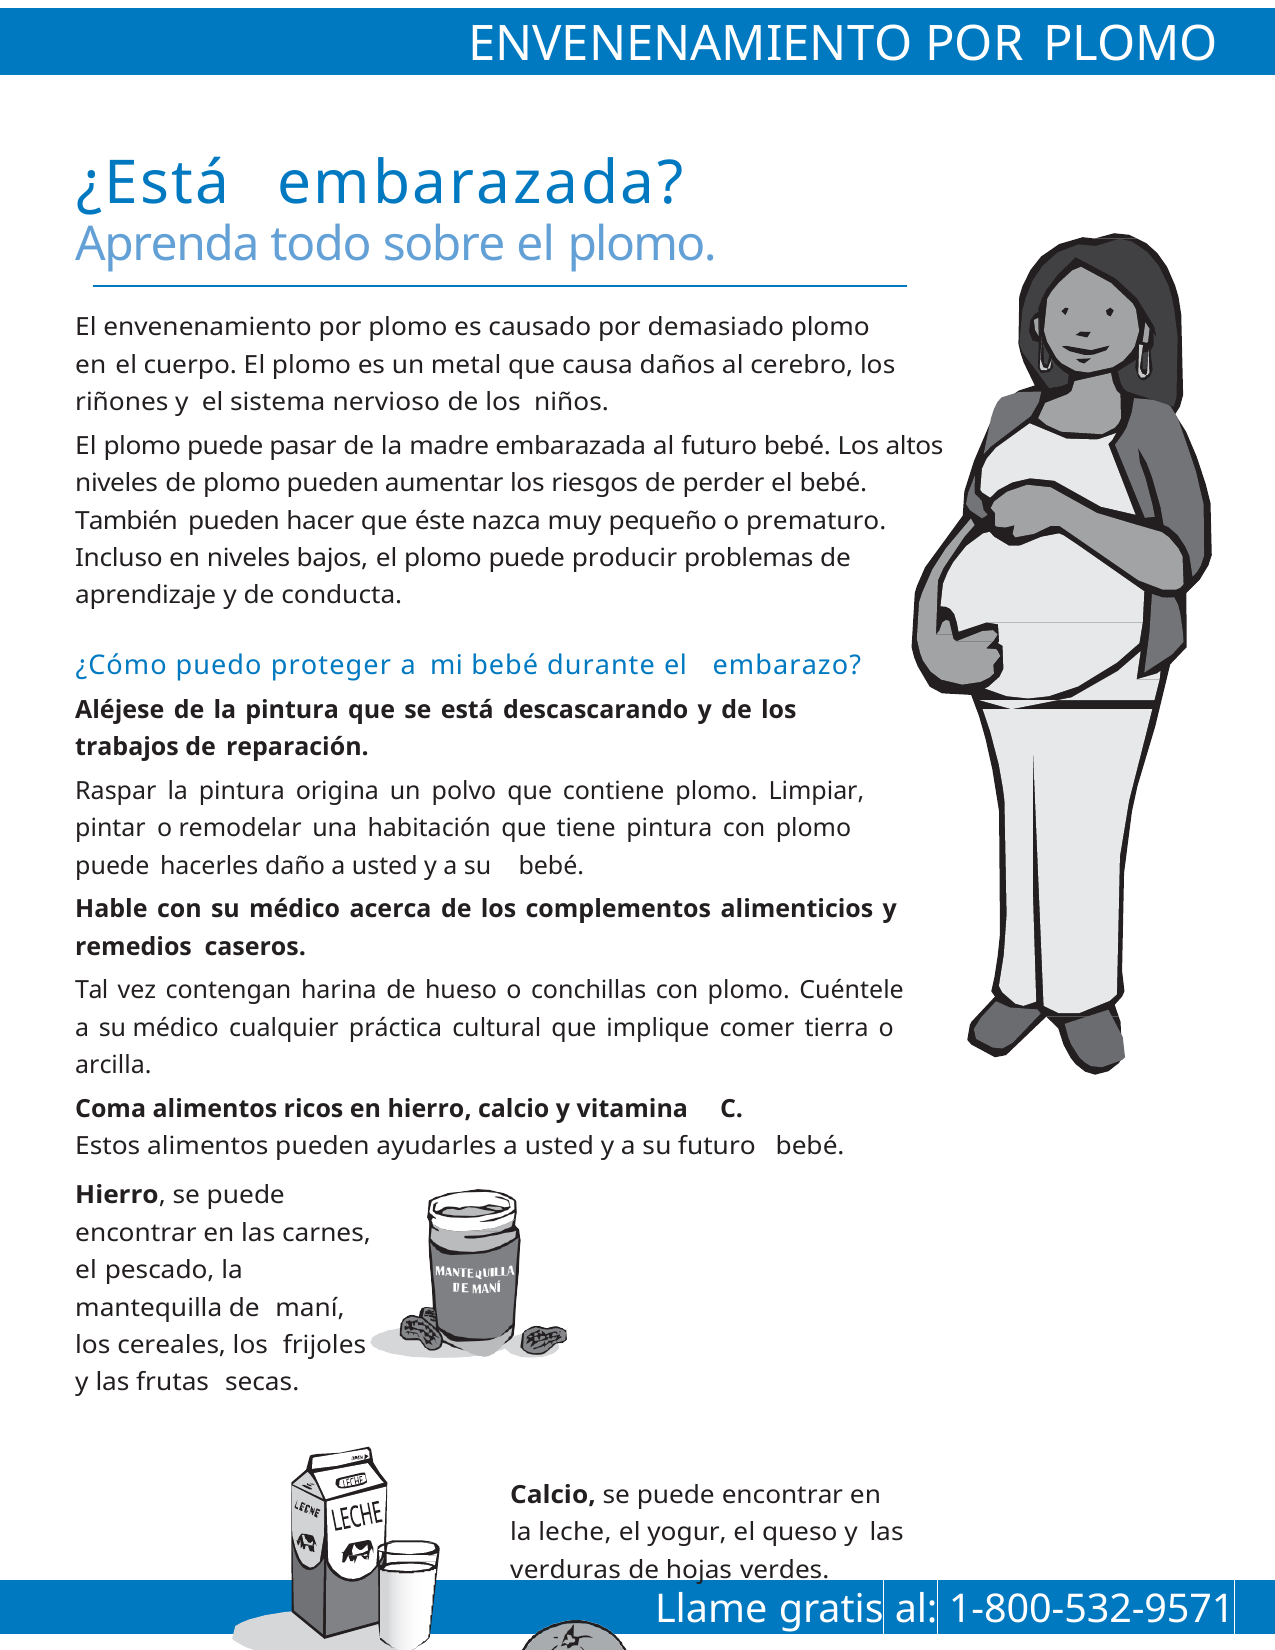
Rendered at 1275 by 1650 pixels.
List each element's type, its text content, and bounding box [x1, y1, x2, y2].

subtitle Aléjese de la pintura que se está descascarando y de los trabajos de reparación. [75, 691, 844, 763]
text ¿Está embarazada? [76, 149, 1275, 217]
text y las frutas secas. [75, 1364, 1275, 1398]
text ¿Cómo puedo proteger a mi bebé durante el embarazo? [75, 645, 1275, 682]
subtitle Coma alimentos ricos en hierro, calcio y vitamina C. [75, 1091, 1275, 1125]
subtitle Hable con su médico acerca de los complementos alimenticios y remedios caseros. [75, 891, 906, 962]
text Estos alimentos pueden ayudarles a usted y a su futuro bebé. [75, 1128, 1275, 1162]
text El envenenamiento por plomo es causado por demasiado plomo en el cuerpo. El plomo es un metal que causa daños al cerebro, los riñones y el sistema nervioso de los niños. [75, 309, 906, 418]
text Hierro, se puede encontrar en las carnes, el pescado, la mantequilla de maní, los cereales, los frijoles [75, 1177, 376, 1361]
picture [473, 1620, 747, 1650]
text El plomo puede pasar de la madre embarazada al futuro bebé. Los altos niveles de plomo pueden aumentar los riesgos de perder el bebé. También pueden hacer que éste nazca muy pequeño o prematuro. Incluso en niveles bajos, el plomo puede producir problemas de aprendizaje y de conducta. [75, 427, 945, 611]
text Calcio, se puede encontrar en la leche, el yogur, el queso y las verduras de hojas verdes. [510, 1477, 906, 1585]
text Raspar la pintura origina un polvo que contiene plomo. Limpiar, pintar o remodelar una habitación que tiene pintura con plomo puede hacerles daño a usted y a su bebé. [75, 772, 906, 881]
picture [376, 1189, 567, 1358]
text Tal vez contengan harina de hueso o conchillas con plomo. Cuéntele a su médico cualquier práctica cultural que implique comer tierra o arcilla. [75, 972, 906, 1081]
picture [380, 1568, 436, 1650]
text Aprenda todo sobre el plomo. [75, 217, 1275, 271]
